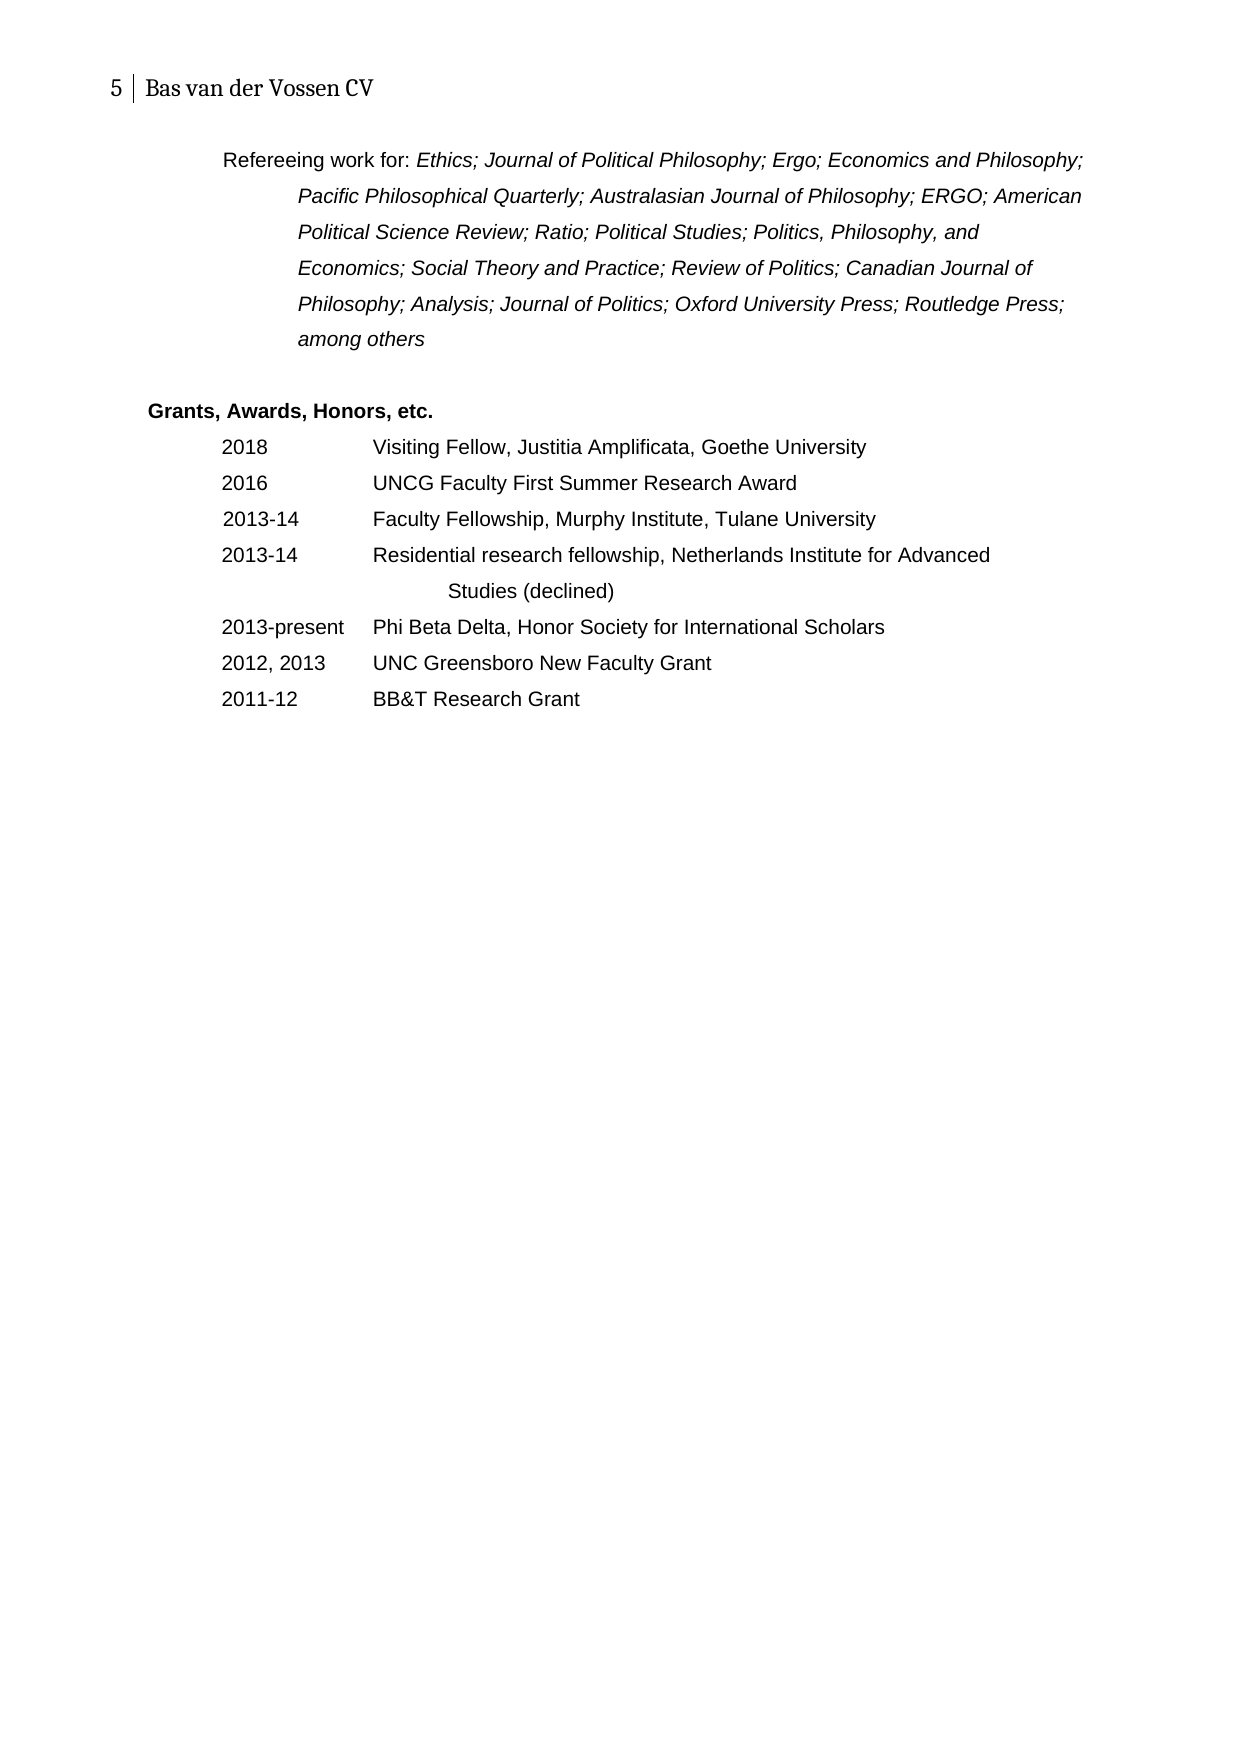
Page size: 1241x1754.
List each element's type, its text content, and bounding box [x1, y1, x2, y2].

text 2013-present Phi Beta Delta, Honor Society for International Scholars [148, 615, 1093, 639]
text 2012, 2013 UNC Greensboro New Faculty Grant [148, 651, 1093, 675]
text Grants, Awards, Honors, etc. [148, 399, 1093, 423]
text 2016 UNCG Faculty First Summer Research Award [148, 471, 1093, 495]
text 2018 Visiting Fellow, Justitia Amplificata, Goethe University [148, 435, 1093, 459]
text 2013-14 Residential research fellowship, Netherlands Institute for Advanced Studies (declined) [148, 543, 1093, 603]
text Refereeing work for: Ethics; Journal of Political Philosophy; Ergo; Economics and Philosophy; Pacific Philosophical Quarterly; Australasian Journal of Philosophy; ERGO; American Political Science Review; Ratio; Political Studies; Politics, Philosophy, and Economics; Social Theory and Practice; Review of Politics; Canadian Journal of Philosophy; Analysis; Journal of Politics; Oxford University Press; Routledge Press; among others [148, 148, 1093, 351]
text 2011-12 BB&T Research Grant [148, 687, 1093, 711]
text 2013-14 Faculty Fellowship, Murphy Institute, Tulane University [148, 507, 1093, 531]
